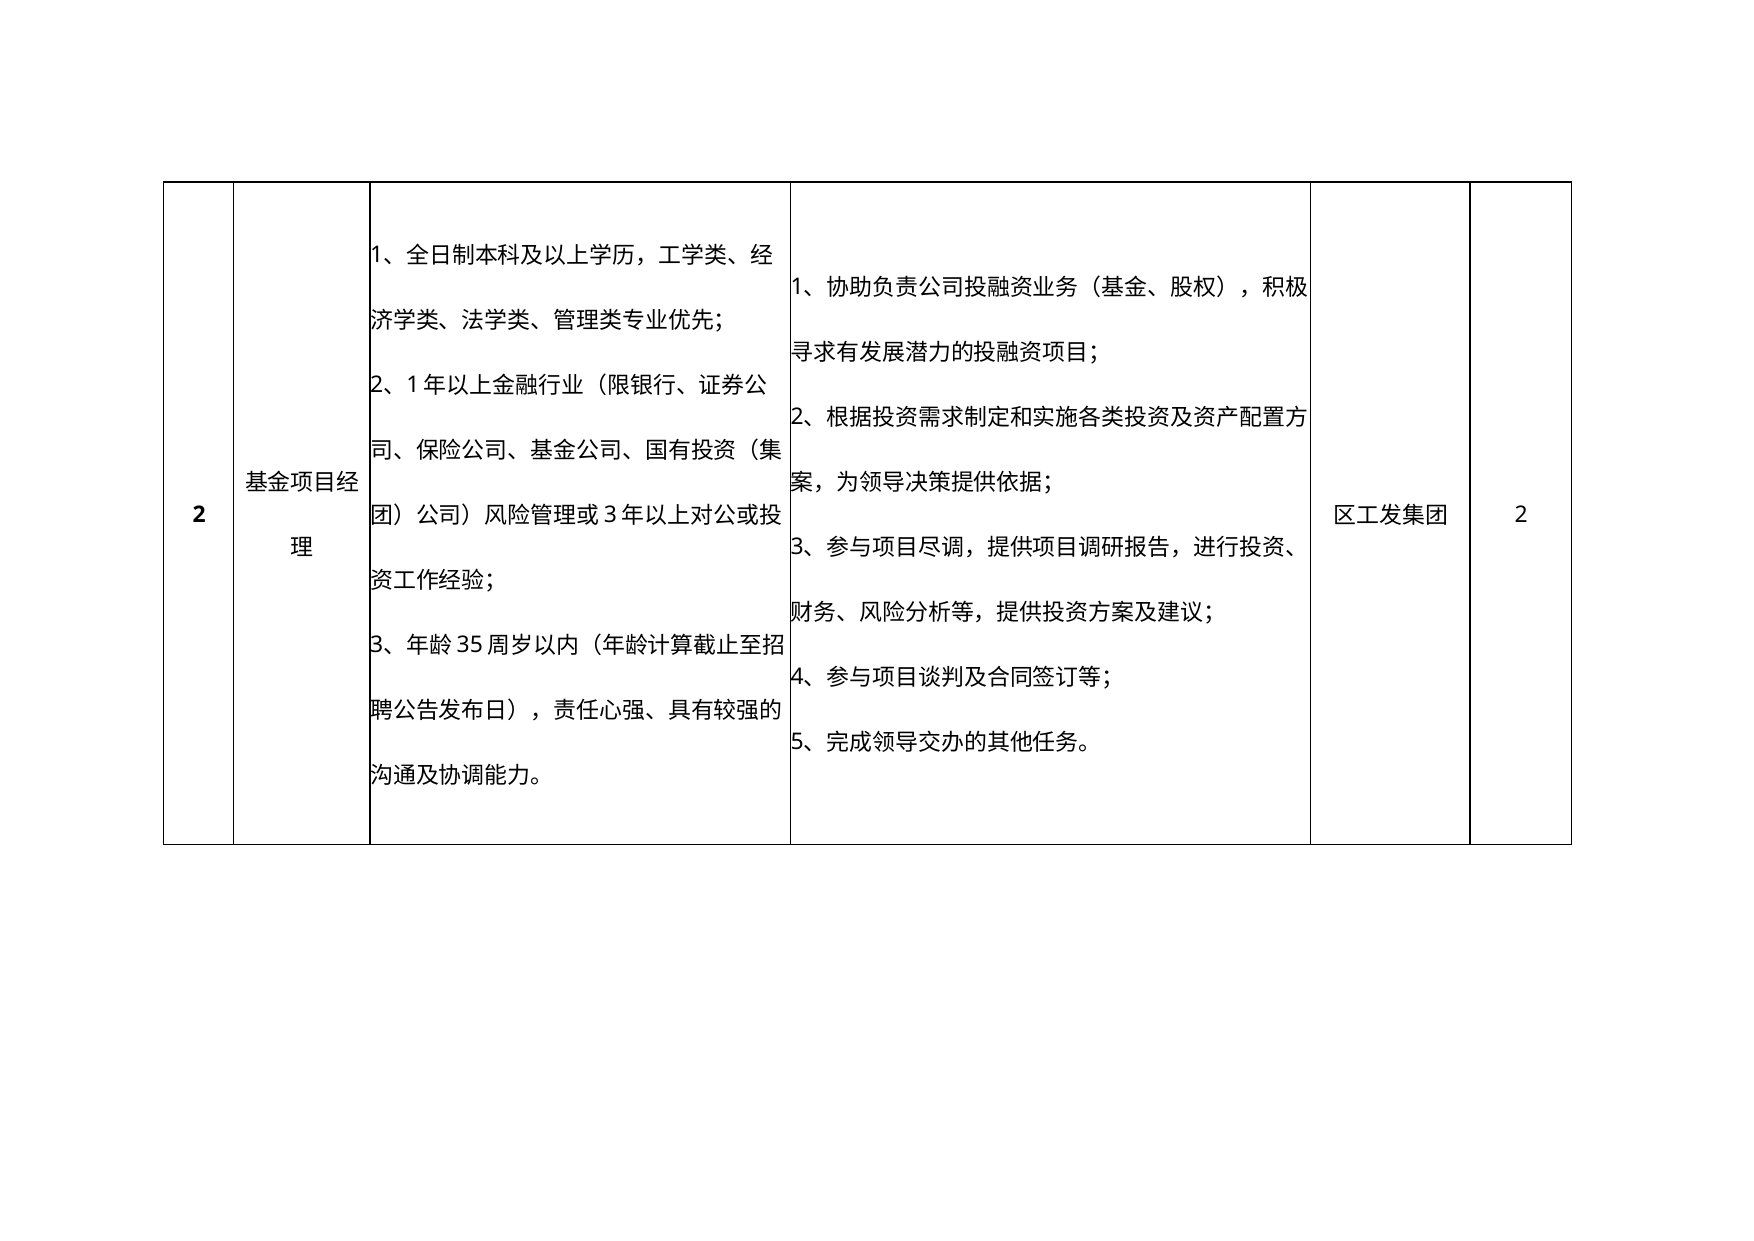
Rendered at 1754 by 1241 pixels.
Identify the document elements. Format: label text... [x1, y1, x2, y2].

table_cell 区工发集团 [1311, 183, 1469, 844]
table_cell 1、全日制本科及以上学历，工学类、经济学类、法学类、管理类专业优先； 2、1年以上金融行业（限银行、证券公司、保险公司、基金公司、国有投资（集团）公司）风险管理或3年以上对公或投资工作经验； 3、年龄35周岁以内（年龄计算截止至招聘公告发布日），责任心强、具有较强的沟通及协调能力。 [371, 183, 790, 844]
table_cell 基金项目经理 [234, 183, 369, 844]
table_cell 2 [1471, 183, 1571, 844]
table_cell 1、协助负责公司投融资业务（基金、股权），积极寻求有发展潜力的投融资项目； 2、根据投资需求制定和实施各类投资及资产配置方案，为领导决策提供依据； 3、参与项目尽调，提供项目调研报告，进行投资、财务、风险分析等，提供投资方案及建议； 4、参与项目谈判及合同签订等； 5、完成领导交办的其他任务。 [791, 183, 1310, 844]
table_cell 2 [164, 183, 233, 844]
